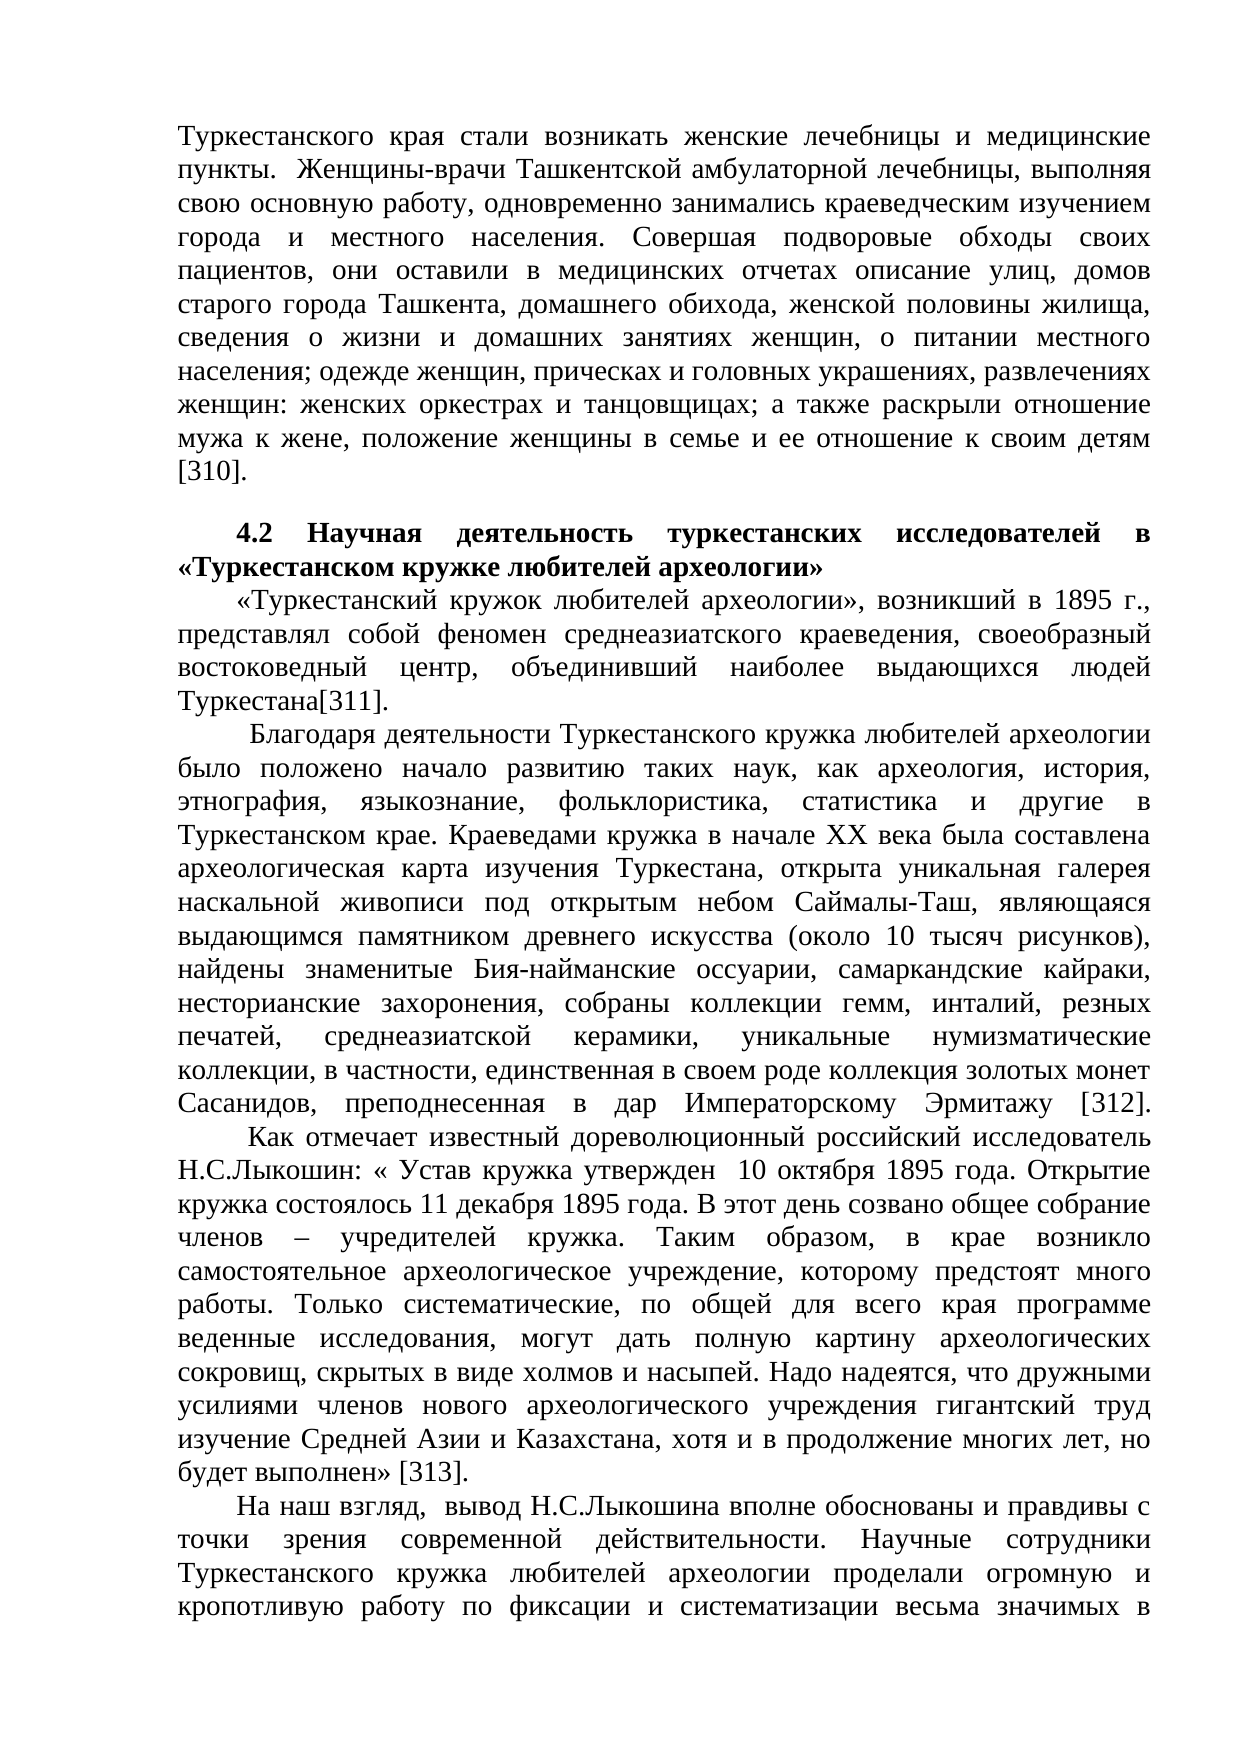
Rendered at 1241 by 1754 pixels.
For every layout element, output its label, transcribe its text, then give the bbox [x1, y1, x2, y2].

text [177, 1488, 1152, 1622]
text 4.2 Научная деятельность туркестанских исследователей в «Туркестанском кружке любителей археологии» [177, 515, 1152, 582]
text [177, 118, 1152, 515]
text «Туркестанский кружок любителей археологии», возникший в 1895 г., представлял собой феномен среднеазиатского краеведения, своеобразный востоковедный центр, объединивший наиболее выдающихся людей Туркестана[311]. Благодаря деятельности Туркестанского кружка любителей археологии было положено начало развитию таких наук, как археология, история, этнография, языкознание, фольклористика, статистика и другие в Туркестанском крае. Краеведами кружка в начале XX века была составлена археологическая карта изучения Туркестана, открыта уникальная галерея наскальной живописи под открытым небом Саймалы-Таш, являющаяся выдающимся памятником древнего искусства (около 10 тысяч рисунков), найдены знаменитые Бия-найманские оссуарии, самаркандские кайраки, несторианские захоронения, собраны коллекции гемм, инталий, резных печатей, среднеазиатской керамики, уникальные нумизматические коллекции, в частности, единственная в своем роде коллекция золотых монет Сасанидов, преподнесенная в дар Императорскому Эрмитажу [312]. Как отмечает известный дореволюционный российский исследователь Н.С.Лыкошин: « Устав кружка утвержден 10 октября 1895 года. Открытие кружка состоялось 11 декабря 1895 года. В этот день созвано общее собрание членов – учредителей кружка. Таким образом, в крае возникло самостоятельное археологическое учреждение, которому предстоят много работы. Только систематические, по общей для всего края программе веденные исследования, могут дать полную картину археологических сокровищ, скрытых в виде холмов и насыпей. Надо надеятся, что дружными усилиями членов нового археологического учреждения гигантский труд изучение Средней Азии и Казахстана, хотя и в продолжение многих лет, но будет выполнен» [313]. [177, 582, 1152, 1488]
